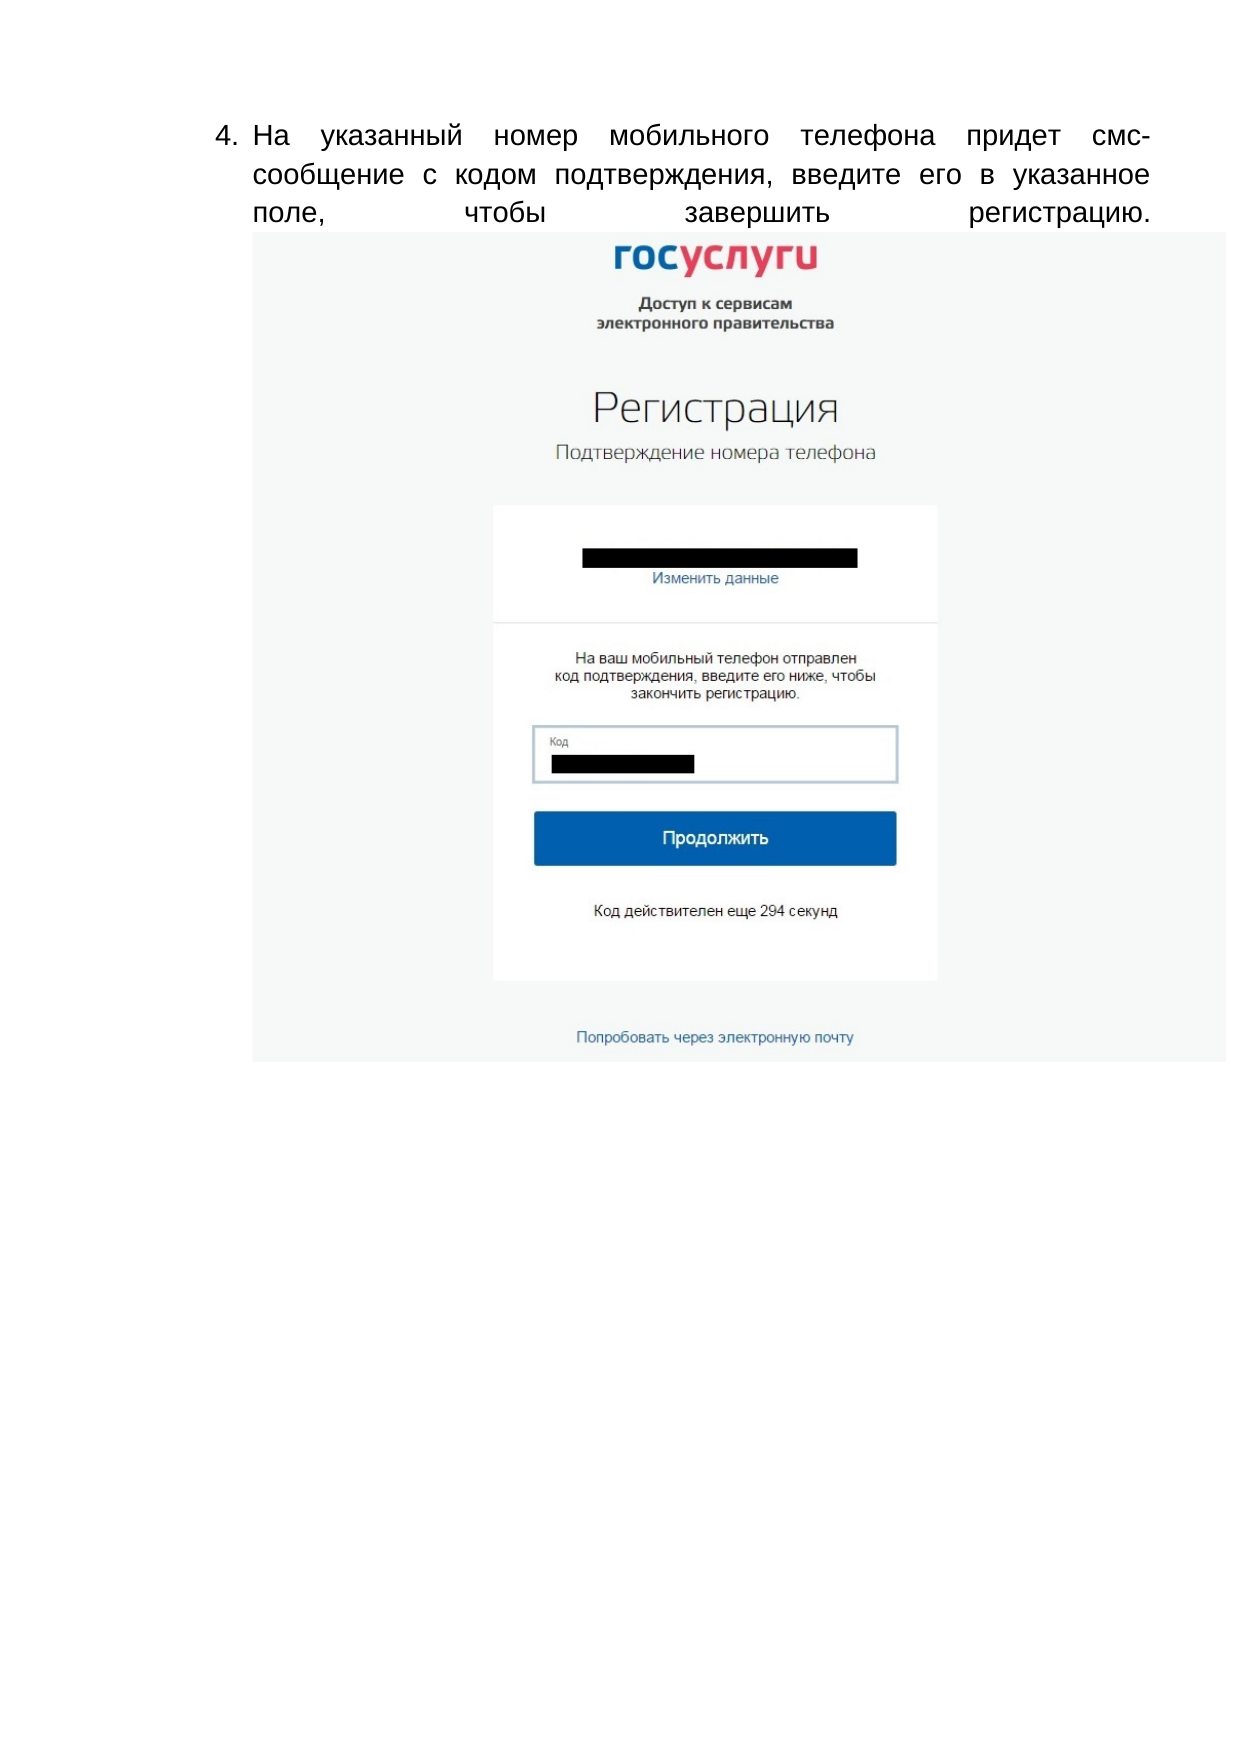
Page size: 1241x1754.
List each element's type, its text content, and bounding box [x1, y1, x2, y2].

picture [252, 232, 1227, 1062]
